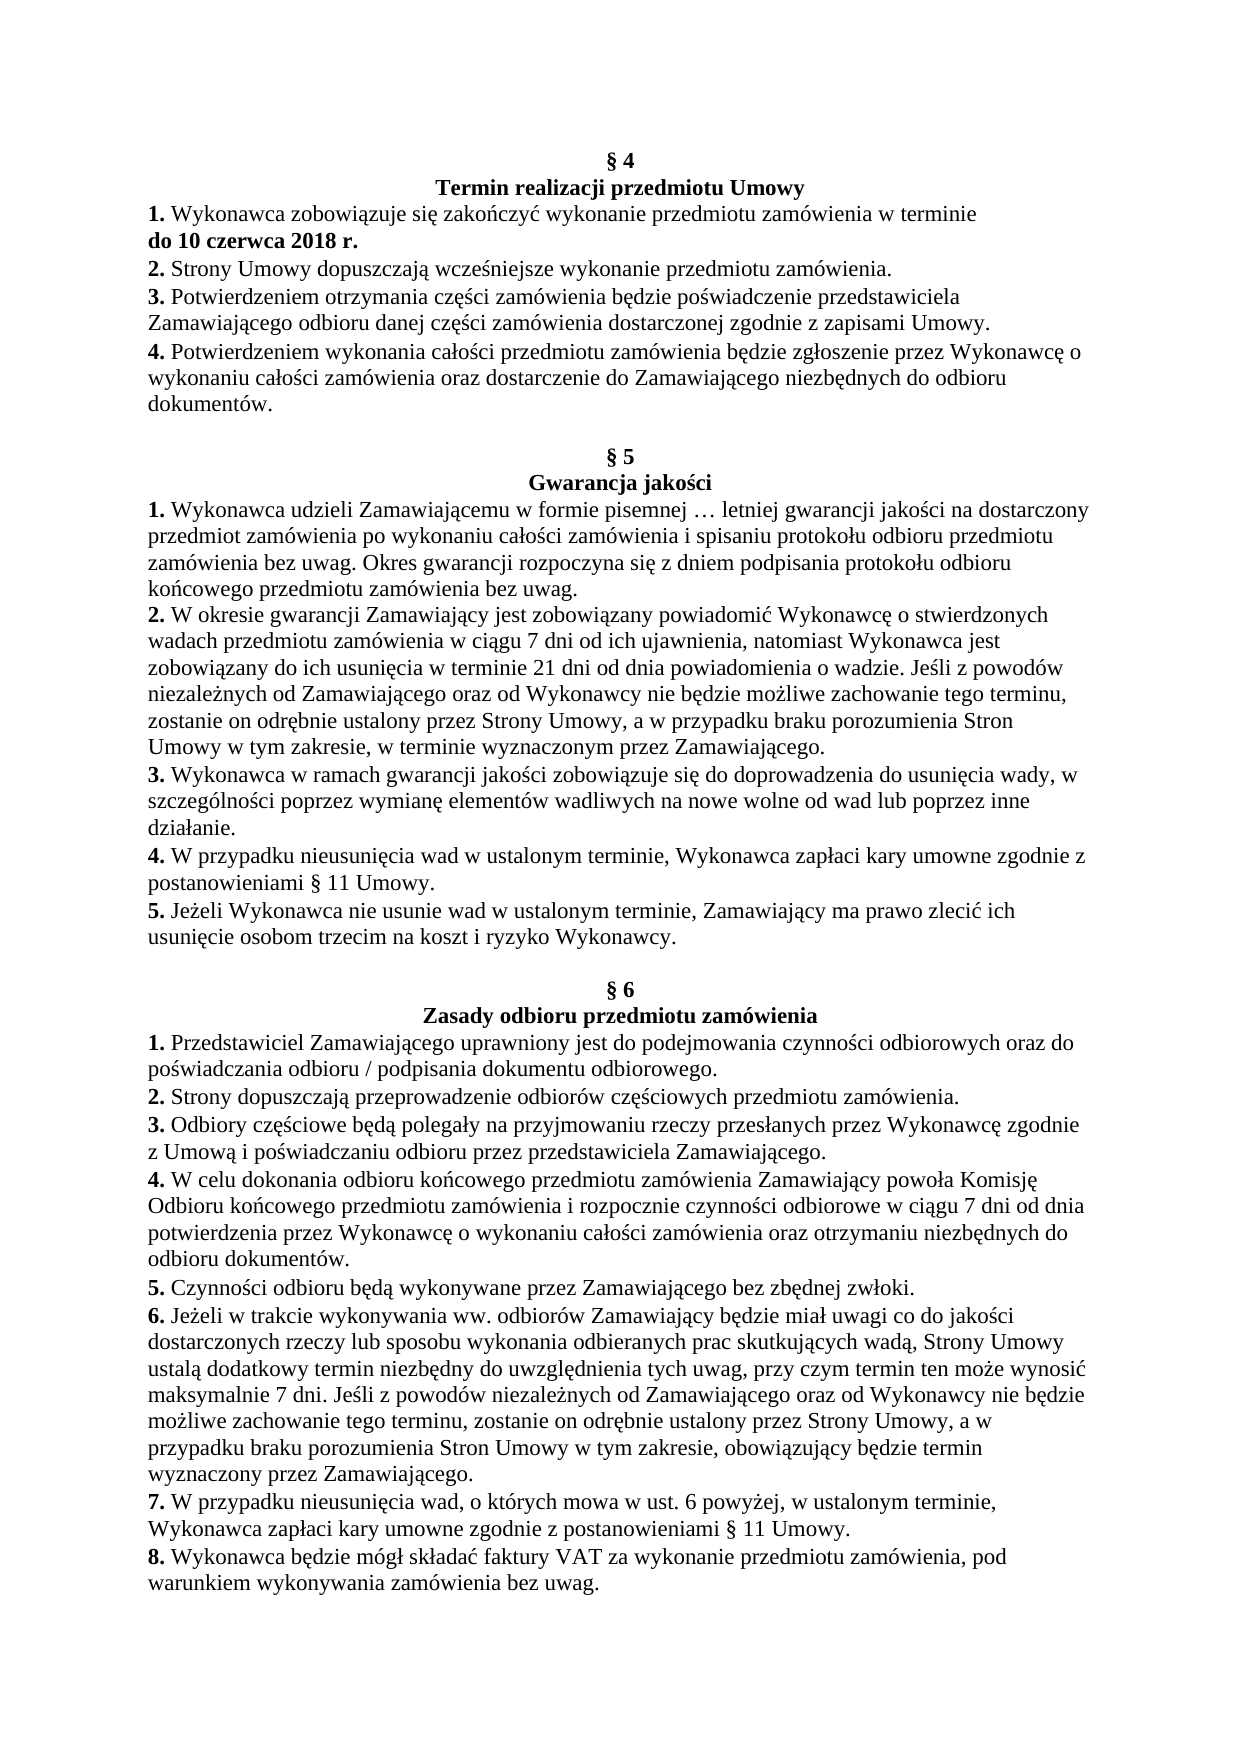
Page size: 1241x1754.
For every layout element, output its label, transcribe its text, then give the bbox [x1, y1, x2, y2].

text 1. Przedstawiciel Zamawiającego uprawniony jest do podejmowania czynności odbiorowych oraz do poświadczania odbioru / podpisania dokumentu odbiorowego. [148, 1028, 1093, 1081]
text 3. Wykonawca w ramach gwarancji jakości zobowiązuje się do doprowadzenia do usunięcia wady, w szczególności poprzez wymianę elementów wadliwych na nowe wolne od wad lub poprzez inne działanie. [148, 761, 1093, 840]
text Termin realizacji przedmiotu Umowy [148, 174, 1093, 200]
text 8. Wykonawca będzie mógł składać faktury VAT za wykonanie przedmiotu zamówienia, pod warunkiem wykonywania zamówienia bez uwag. [148, 1543, 1093, 1596]
text 2. W okresie gwarancji Zamawiający jest zobowiązany powiadomić Wykonawcę o stwierdzonych wadach przedmiotu zamówienia w ciągu 7 dni od ich ujawnienia, natomiast Wykonawca jest zobowiązany do ich usunięcia w terminie 21 dni od dnia powiadomienia o wadzie. Jeśli z powodów niezależnych od Zamawiającego oraz od Wykonawcy nie będzie możliwe zachowanie tego terminu, zostanie on odrębnie ustalony przez Strony Umowy, a w przypadku braku porozumienia Stron Umowy w tym zakresie, w terminie wyznaczonym przez Zamawiającego. [148, 601, 1093, 759]
text 1. Wykonawca zobowiązuje się zakończyć wykonanie przedmiotu zamówienia w terminie do 10 czerwca 2018 r. [148, 200, 1093, 253]
text § 6 [148, 976, 1093, 1002]
text Gwarancja jakości [148, 469, 1093, 496]
text 2. Strony dopuszczają przeprowadzenie odbiorów częściowych przedmiotu zamówienia. [148, 1083, 1093, 1109]
text 2. Strony Umowy dopuszczają wcześniejsze wykonanie przedmiotu zamówienia. [148, 255, 1093, 281]
text 4. Potwierdzeniem wykonania całości przedmiotu zamówienia będzie zgłoszenie przez Wykonawcę o wykonaniu całości zamówienia oraz dostarczenie do Zamawiającego niezbędnych do odbioru dokumentów. [148, 338, 1093, 417]
text 1. Wykonawca udzieli Zamawiającemu w formie pisemnej … letniej gwarancji jakości na dostarczony przedmiot zamówienia po wykonaniu całości zamówienia i spisaniu protokołu odbioru przedmiotu zamówienia bez uwag. Okres gwarancji rozpoczyna się z dniem podpisania protokołu odbioru końcowego przedmiotu zamówienia bez uwag. [148, 496, 1093, 601]
text 5. Jeżeli Wykonawca nie usunie wad w ustalonym terminie, Zamawiający ma prawo zlecić ich usunięcie osobom trzecim na koszt i ryzyko Wykonawcy. [148, 897, 1093, 949]
text § 5 [148, 443, 1093, 469]
text 6. Jeżeli w trakcie wykonywania ww. odbiorów Zamawiający będzie miał uwagi co do jakości dostarczonych rzeczy lub sposobu wykonania odbieranych prac skutkujących wadą, Strony Umowy ustalą dodatkowy termin niezbędny do uwzględnienia tych uwag, przy czym termin ten może wynosić maksymalnie 7 dni. Jeśli z powodów niezależnych od Zamawiającego oraz od Wykonawcy nie będzie możliwe zachowanie tego terminu, zostanie on odrębnie ustalony przez Strony Umowy, a w przypadku braku porozumienia Stron Umowy w tym zakresie, obowiązujący będzie termin wyznaczony przez Zamawiającego. [148, 1302, 1093, 1486]
text 5. Czynności odbioru będą wykonywane przez Zamawiającego bez zbędnej zwłoki. [148, 1274, 1093, 1300]
text 3. Potwierdzeniem otrzymania części zamówienia będzie poświadczenie przedstawiciela Zamawiającego odbioru danej części zamówienia dostarczonej zgodnie z zapisami Umowy. [148, 283, 1093, 336]
text 4. W przypadku nieusunięcia wad w ustalonym terminie, Wykonawca zapłaci kary umowne zgodnie z postanowieniami § 11 Umowy. [148, 842, 1093, 895]
text 3. Odbiory częściowe będą polegały na przyjmowaniu rzeczy przesłanych przez Wykonawcę zgodnie z Umową i poświadczaniu odbioru przez przedstawiciela Zamawiającego. [148, 1112, 1093, 1164]
text Zasady odbioru przedmiotu zamówienia [148, 1002, 1093, 1028]
text § 4 [148, 148, 1093, 174]
text 4. W celu dokonania odbioru końcowego przedmiotu zamówienia Zamawiający powoła Komisję Odbioru końcowego przedmiotu zamówienia i rozpocznie czynności odbiorowe w ciągu 7 dni od dnia potwierdzenia przez Wykonawcę o wykonaniu całości zamówienia oraz otrzymaniu niezbędnych do odbioru dokumentów. [148, 1166, 1093, 1272]
text 7. W przypadku nieusunięcia wad, o których mowa w ust. 6 powyżej, w ustalonym terminie, Wykonawca zapłaci kary umowne zgodnie z postanowieniami § 11 Umowy. [148, 1488, 1093, 1541]
